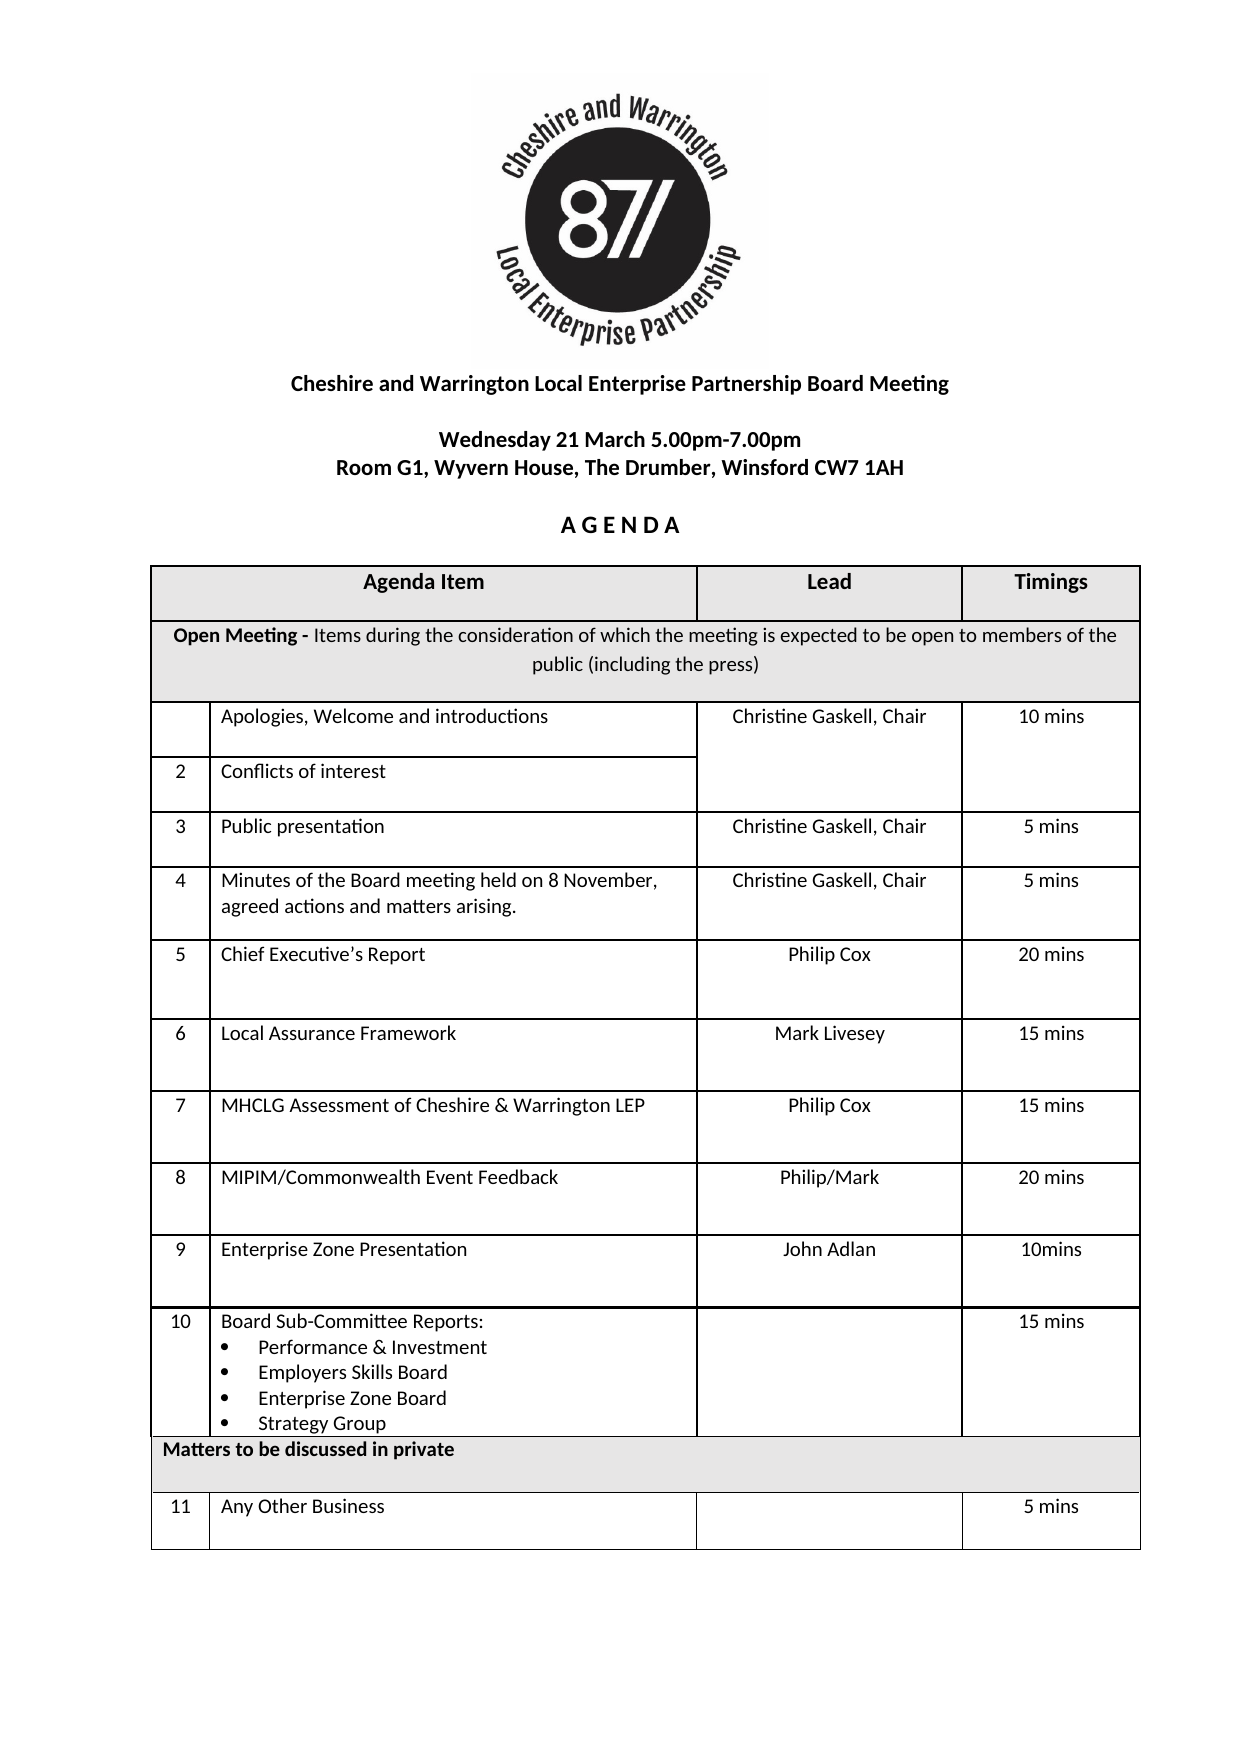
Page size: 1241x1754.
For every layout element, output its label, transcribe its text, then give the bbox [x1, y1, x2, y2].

text Cheshire and Warrington Local Enterprise Partnership Board Meeting [150, 369, 1090, 397]
table_cell Local Assurance Framework [211, 1020, 696, 1090]
table_cell 15 mins [963, 1309, 1139, 1436]
table_cell 5 mins [963, 868, 1139, 939]
table_cell Mark Livesey [698, 1020, 961, 1090]
table_header Timings [963, 567, 1139, 620]
table_cell 11 [152, 1493, 209, 1549]
table_cell John Adlan [698, 1236, 961, 1306]
table_cell Philip Cox [698, 941, 961, 1018]
table_cell 10 [152, 1309, 209, 1436]
text Room G1, Wyvern House, The Drumber, Winsford CW7 1AH [150, 453, 1090, 481]
table_cell 6 [152, 1020, 209, 1090]
table_cell MHCLG Assessment of Cheshire & Warrington LEP [211, 1092, 696, 1162]
table_cell Apologies, Welcome and introductions [211, 703, 696, 756]
table_cell 20 mins [963, 1164, 1139, 1234]
table_cell Any Other Business [210, 1493, 696, 1549]
text A G E N D A [150, 509, 1090, 540]
table_cell 15 mins [963, 1020, 1139, 1090]
table_cell 3 [152, 813, 209, 866]
table_cell Minutes of the Board meeting held on 8 November, agreed actions and matters arising. [211, 868, 696, 939]
table_header Lead [698, 567, 961, 620]
table_cell 10 mins [963, 703, 1139, 811]
table_cell Christine Gaskell, Chair [698, 703, 961, 811]
table_cell 5 mins [963, 1492, 1140, 1549]
table_cell Board Sub-Committee Reports: Performance & Investment Employers Skills Board Enterprise Zone Board Strategy Group [211, 1309, 696, 1436]
table_cell [698, 1309, 961, 1436]
table_cell 8 [152, 1164, 209, 1234]
table_cell Public presentation [211, 813, 696, 866]
table_cell Christine Gaskell, Chair [698, 813, 961, 866]
table_cell 5 [152, 941, 209, 1018]
table_cell 15 mins [963, 1092, 1139, 1162]
table_cell Conflicts of interest [211, 758, 696, 811]
table_cell 9 [152, 1236, 209, 1306]
table_header Agenda Item [152, 567, 696, 620]
table_cell Matters to be discussed in private [152, 1437, 1140, 1492]
table_cell 2 [152, 758, 209, 811]
table_cell Christine Gaskell, Chair [698, 868, 961, 939]
table_cell 20 mins [963, 941, 1139, 1018]
table_cell [152, 703, 209, 756]
table_cell 10mins [963, 1236, 1139, 1306]
table_cell Philip/Mark [698, 1164, 961, 1234]
text Wednesday 21 March 5.00pm-7.00pm [150, 425, 1090, 453]
table_cell 7 [152, 1092, 209, 1162]
table_cell 4 [152, 868, 209, 939]
table_cell MIPIM/Commonwealth Event Feedback [211, 1164, 696, 1234]
picture [470, 73, 770, 369]
table_cell Open Meeting - Items during the consideration of which the meeting is expected to be open to members of the public (including the press) [152, 622, 1139, 701]
table_cell Enterprise Zone Presentation [211, 1236, 696, 1306]
table_cell 5 mins [963, 813, 1139, 866]
table_cell Philip Cox [698, 1092, 961, 1162]
table_cell Chief Executive’s Report [211, 941, 696, 1018]
table_cell [697, 1493, 962, 1549]
